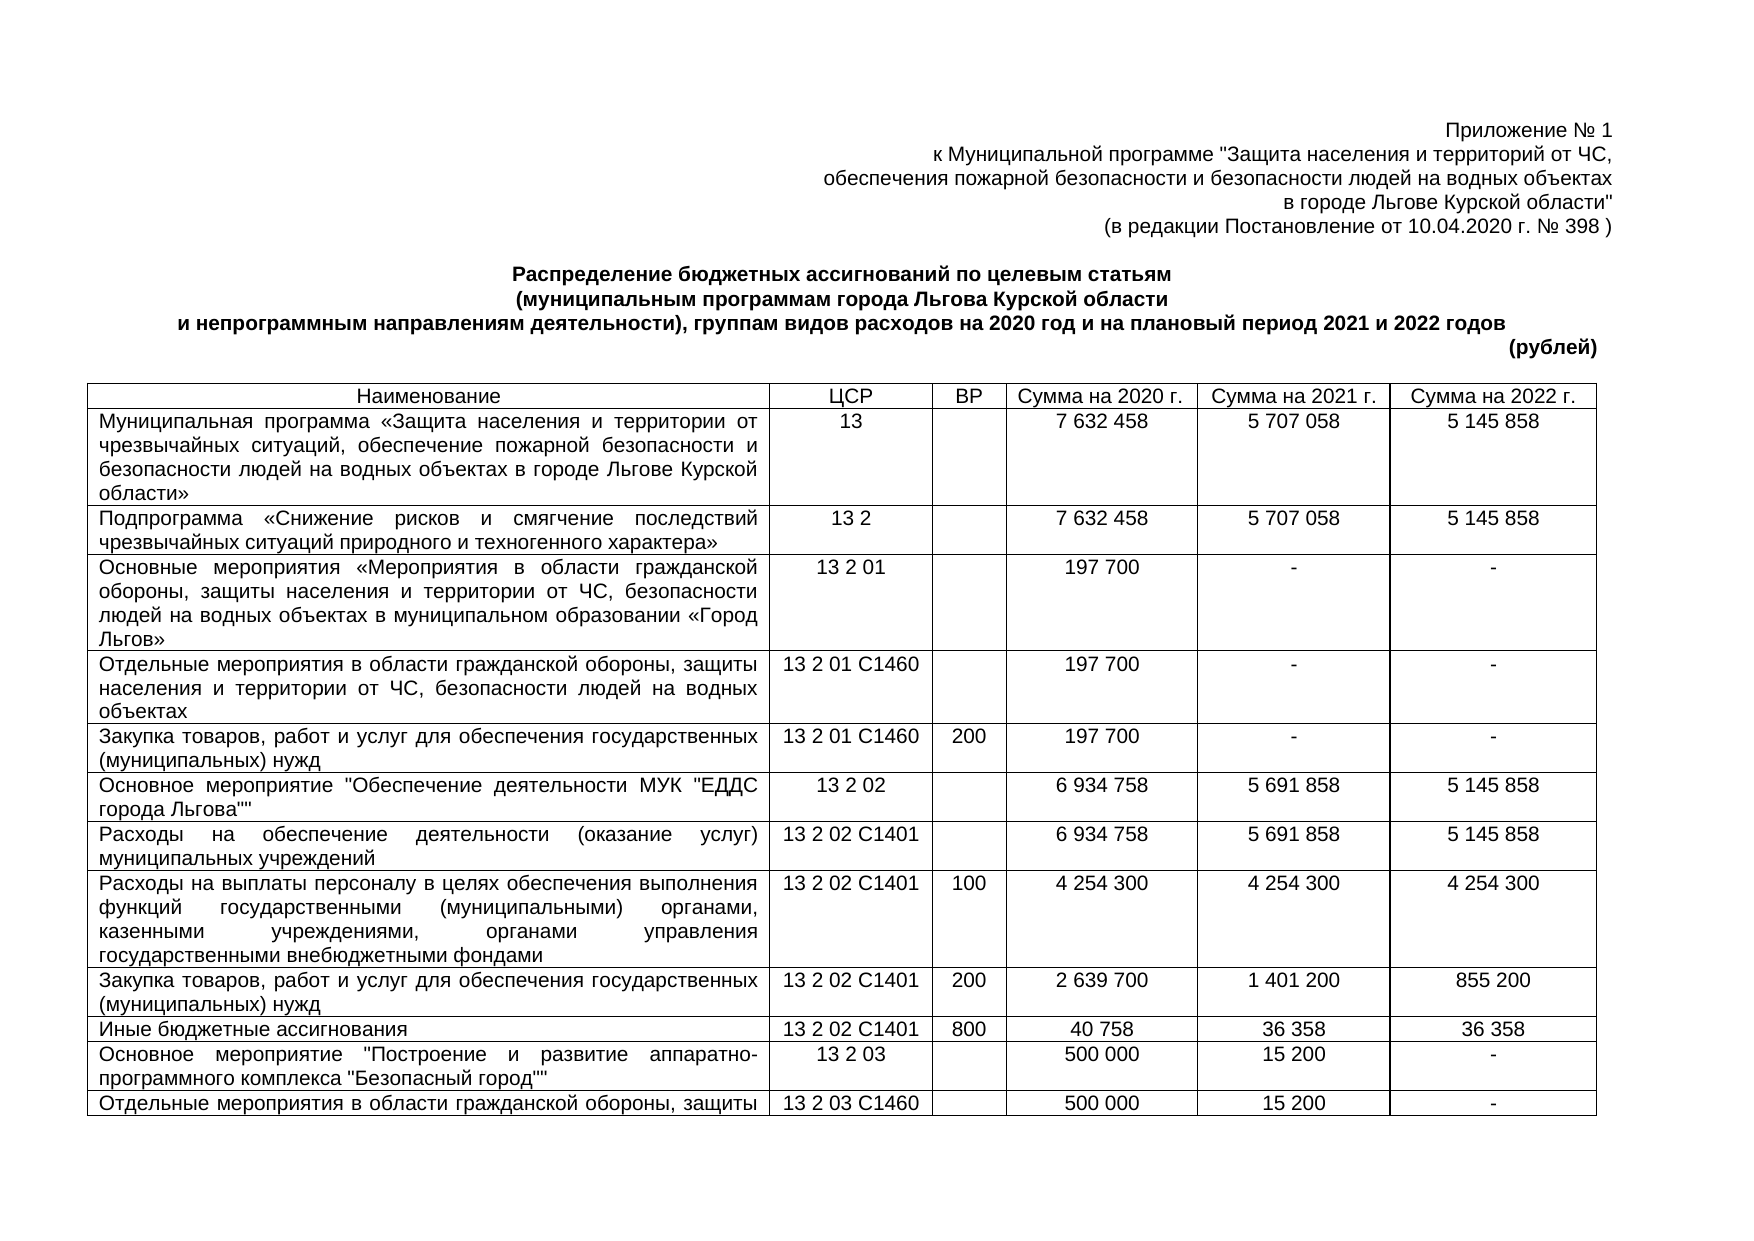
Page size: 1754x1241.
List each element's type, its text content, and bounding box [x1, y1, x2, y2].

table_cell (муниципальным программам города Льгова Курской области [76, 286, 1608, 311]
table_cell к Муниципальной программе "Защита населения и территорий от ЧС, [65, 142, 1624, 166]
table_cell обеспечения пожарной безопасности и безопасности людей на водных объектах в городе Льгове Курской области" (в редакции Постановление от 10.04.2020 г. № 398 ) [65, 166, 1624, 238]
table_cell и непрограммным направлениям деятельности), группам видов расходов на 2020 год и на плановый период 2021 и 2022 годов (рублей) [76, 311, 1608, 1116]
table_cell Распределение бюджетных ассигнований по целевым статьям [76, 238, 1608, 286]
table_header Приложение № 1 [65, 118, 1624, 142]
